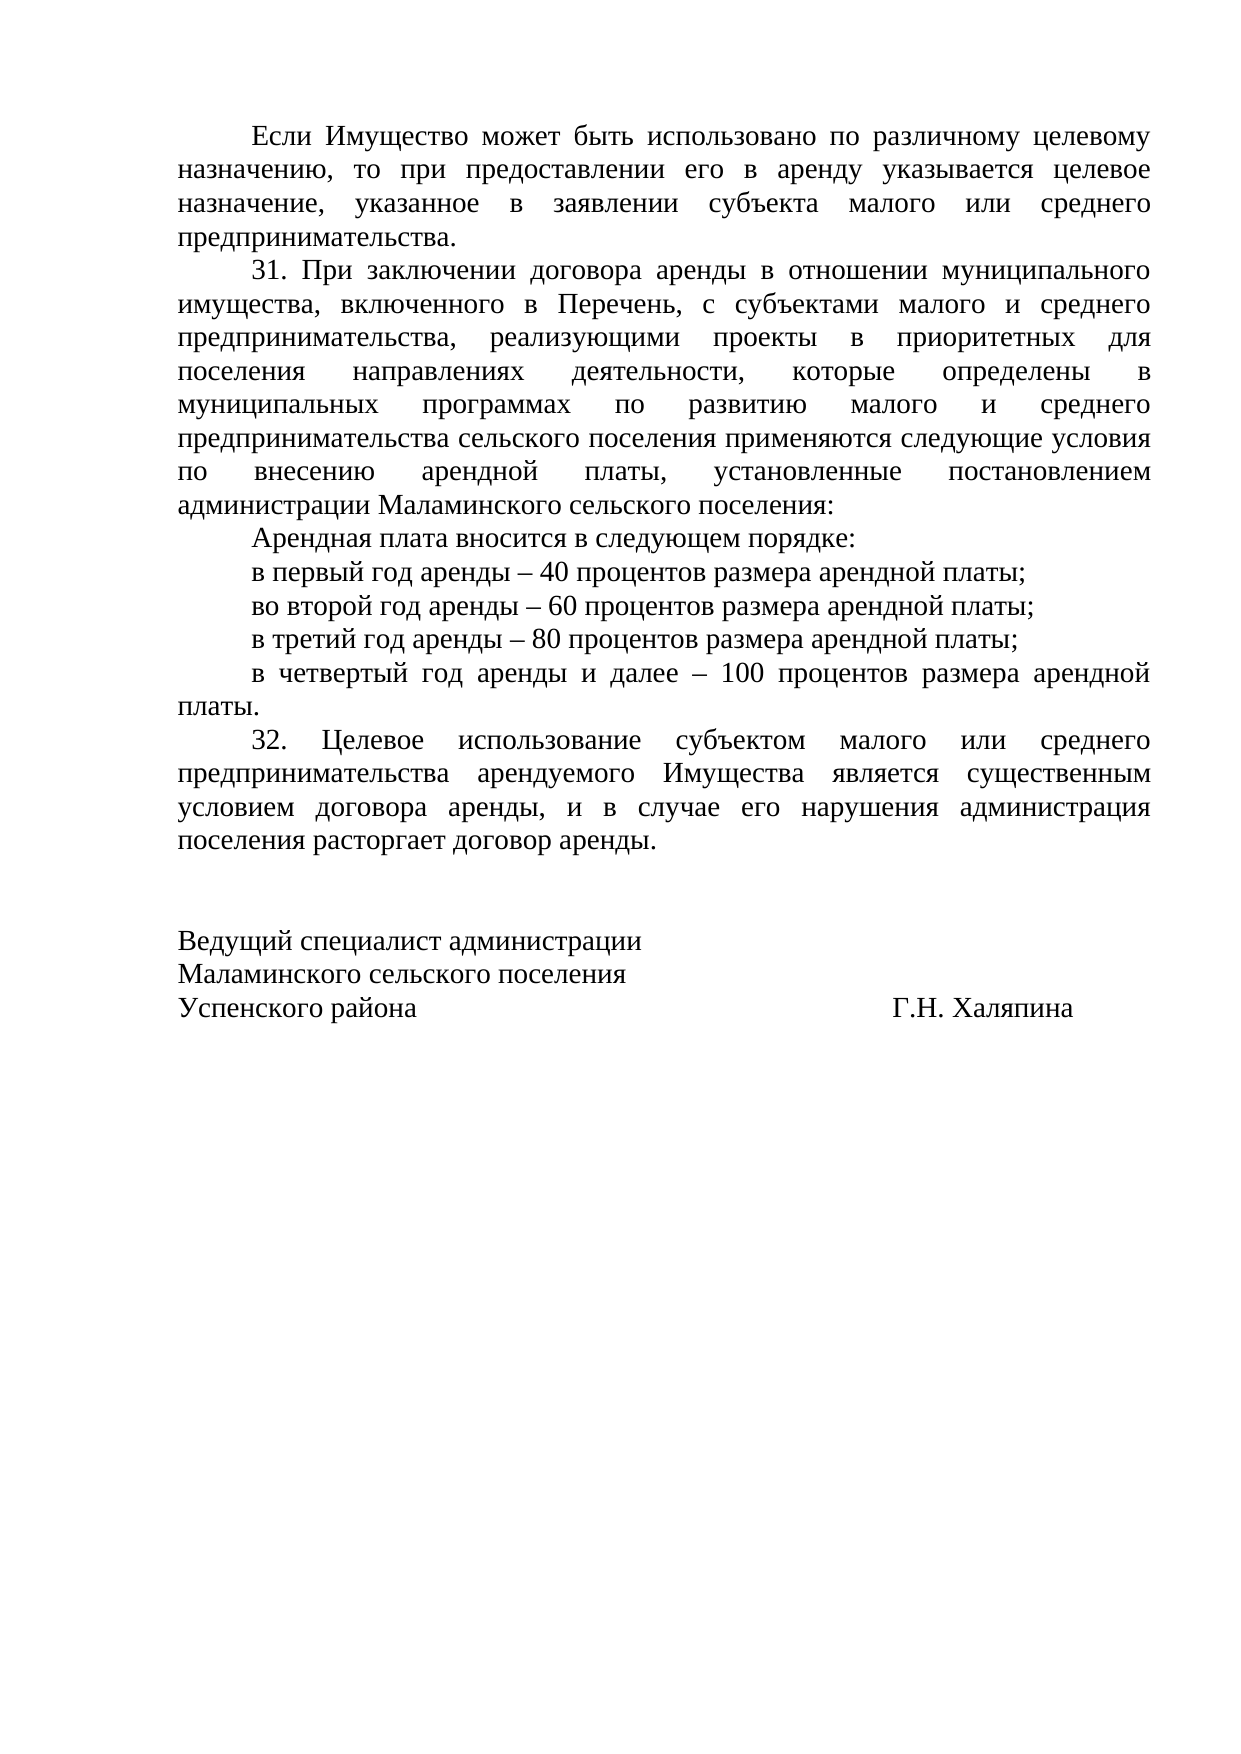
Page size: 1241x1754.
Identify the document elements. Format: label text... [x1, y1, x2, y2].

text в первый год аренды – 40 процентов размера арендной платы; [177, 554, 1152, 588]
text Успенского района Г.Н. Халяпина [177, 990, 1152, 1024]
text Если Имущество может быть использовано по различному целевому назначению, то при предоставлении его в аренду указывается целевое назначение, указанное в заявлении субъекта малого или среднего предпринимательства. [177, 118, 1152, 252]
text в третий год аренды – 80 процентов размера арендной платы; [177, 621, 1152, 655]
text Маламинского сельского поселения [177, 957, 1152, 990]
text во второй год аренды – 60 процентов размера арендной платы; [177, 588, 1152, 621]
text Арендная плата вносится в следующем порядке: [177, 521, 1152, 554]
text Ведущий специалист администрации [177, 923, 1152, 957]
text 32. Целевое использование субъектом малого или среднего предпринимательства арендуемого Имущества является существенным условием договора аренды, и в случае его нарушения администрация поселения расторгает договор аренды. [177, 722, 1152, 856]
text в четвертый год аренды и далее – 100 процентов размера арендной платы. [177, 655, 1152, 722]
text 31. При заключении договора аренды в отношении муниципального имущества, включенного в Перечень, с субъектами малого и среднего предпринимательства, реализующими проекты в приоритетных для поселения направлениях деятельности, которые определены в муниципальных программах по развитию малого и среднего предпринимательства сельского поселения применяются следующие условия по внесению арендной платы, установленные постановлением администрации Маламинского сельского поселения: [177, 252, 1152, 521]
